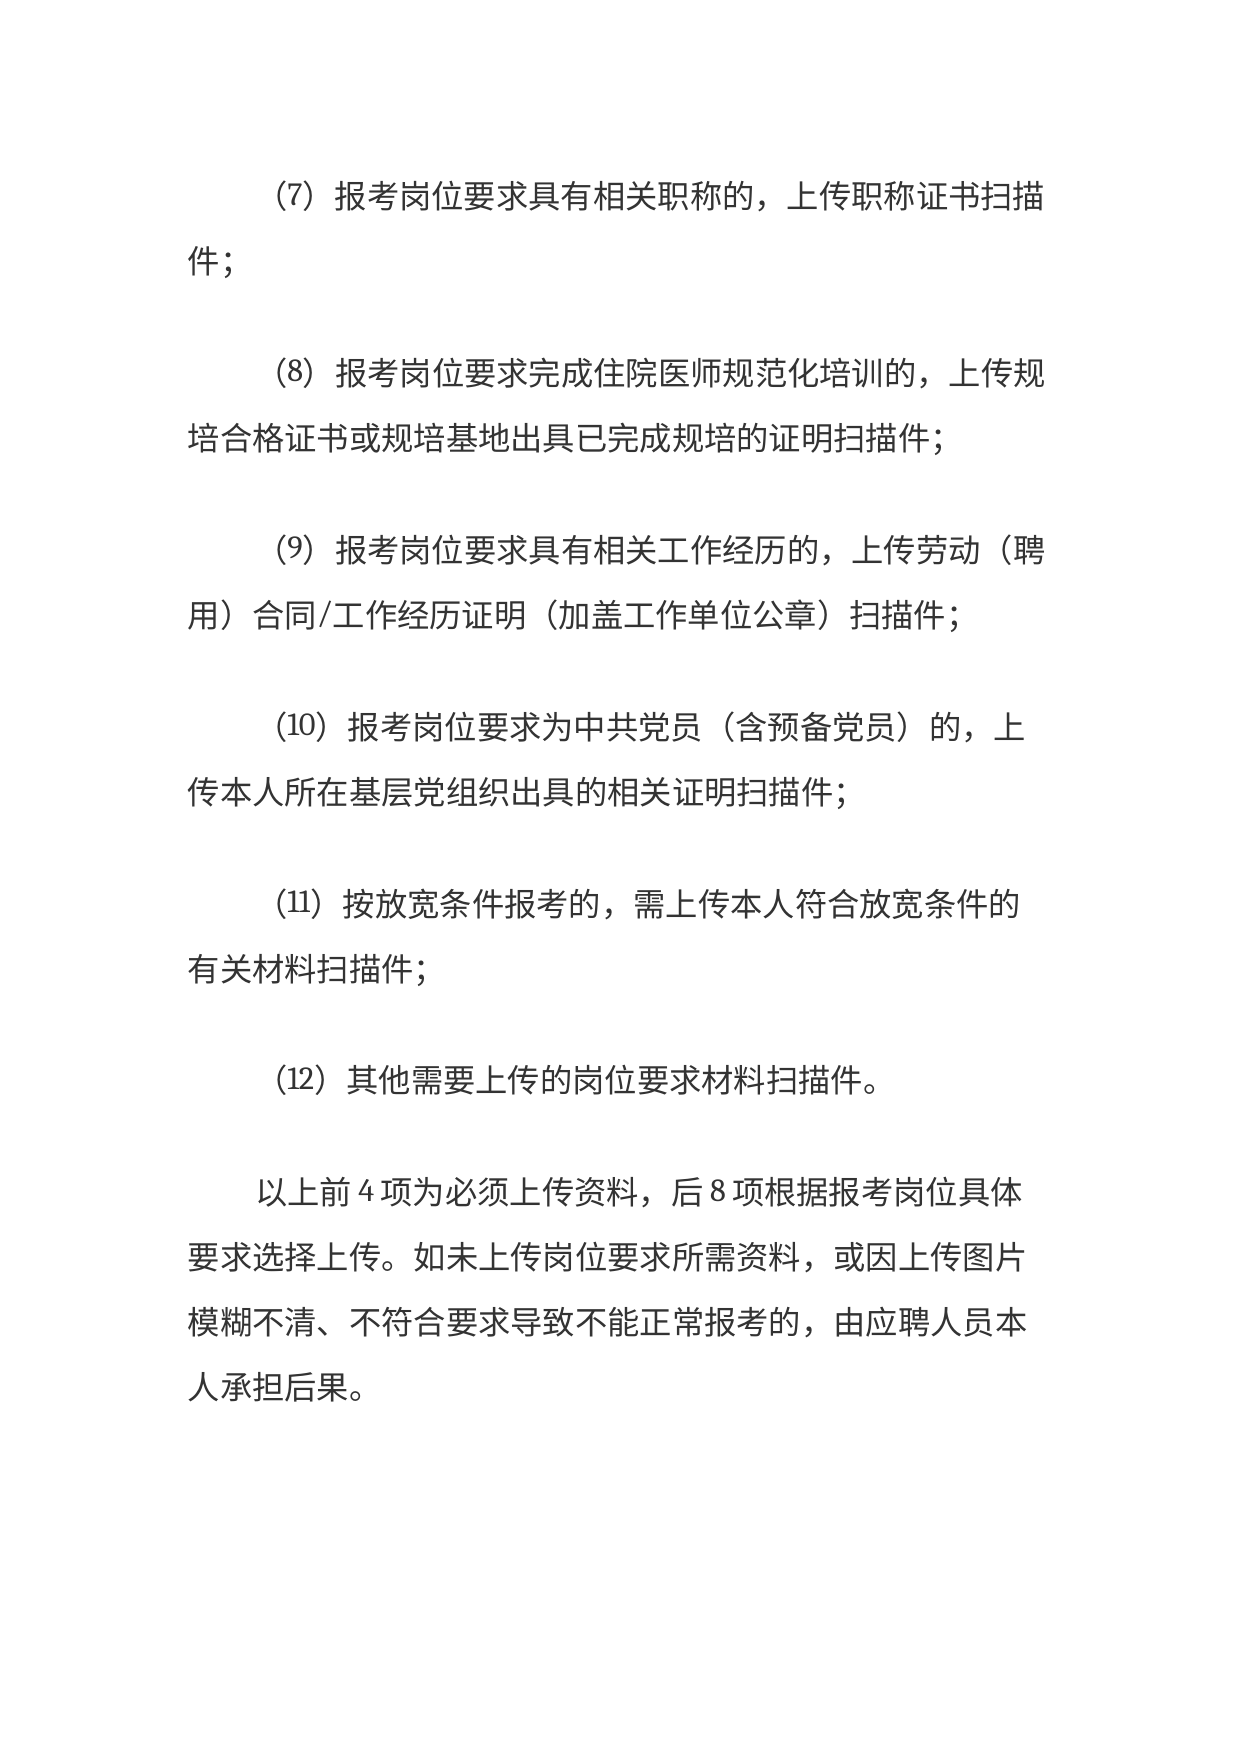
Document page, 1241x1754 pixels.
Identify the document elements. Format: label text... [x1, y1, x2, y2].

text （7）报考岗位要求具有相关职称的，上传职称证书扫描件； [187, 162, 1053, 292]
text （12）其他需要上传的岗位要求材料扫描件。 [187, 1046, 1053, 1111]
text （8）报考岗位要求完成住院医师规范化培训的，上传规培合格证书或规培基地出具已完成规培的证明扫描件； [187, 339, 1053, 469]
text （10）报考岗位要求为中共党员（含预备党员）的，上传本人所在基层党组织出具的相关证明扫描件； [187, 693, 1053, 823]
text （9）报考岗位要求具有相关工作经历的，上传劳动（聘用）合同/工作经历证明（加盖工作单位公章）扫描件； [187, 516, 1053, 646]
text （11）按放宽条件报考的，需上传本人符合放宽条件的有关材料扫描件； [187, 869, 1053, 999]
text 以上前4项为必须上传资料，后8项根据报考岗位具体要求选择上传。如未上传岗位要求所需资料，或因上传图片模糊不清、不符合要求导致不能正常报考的，由应聘人员本人承担后果。 [187, 1158, 1053, 1418]
